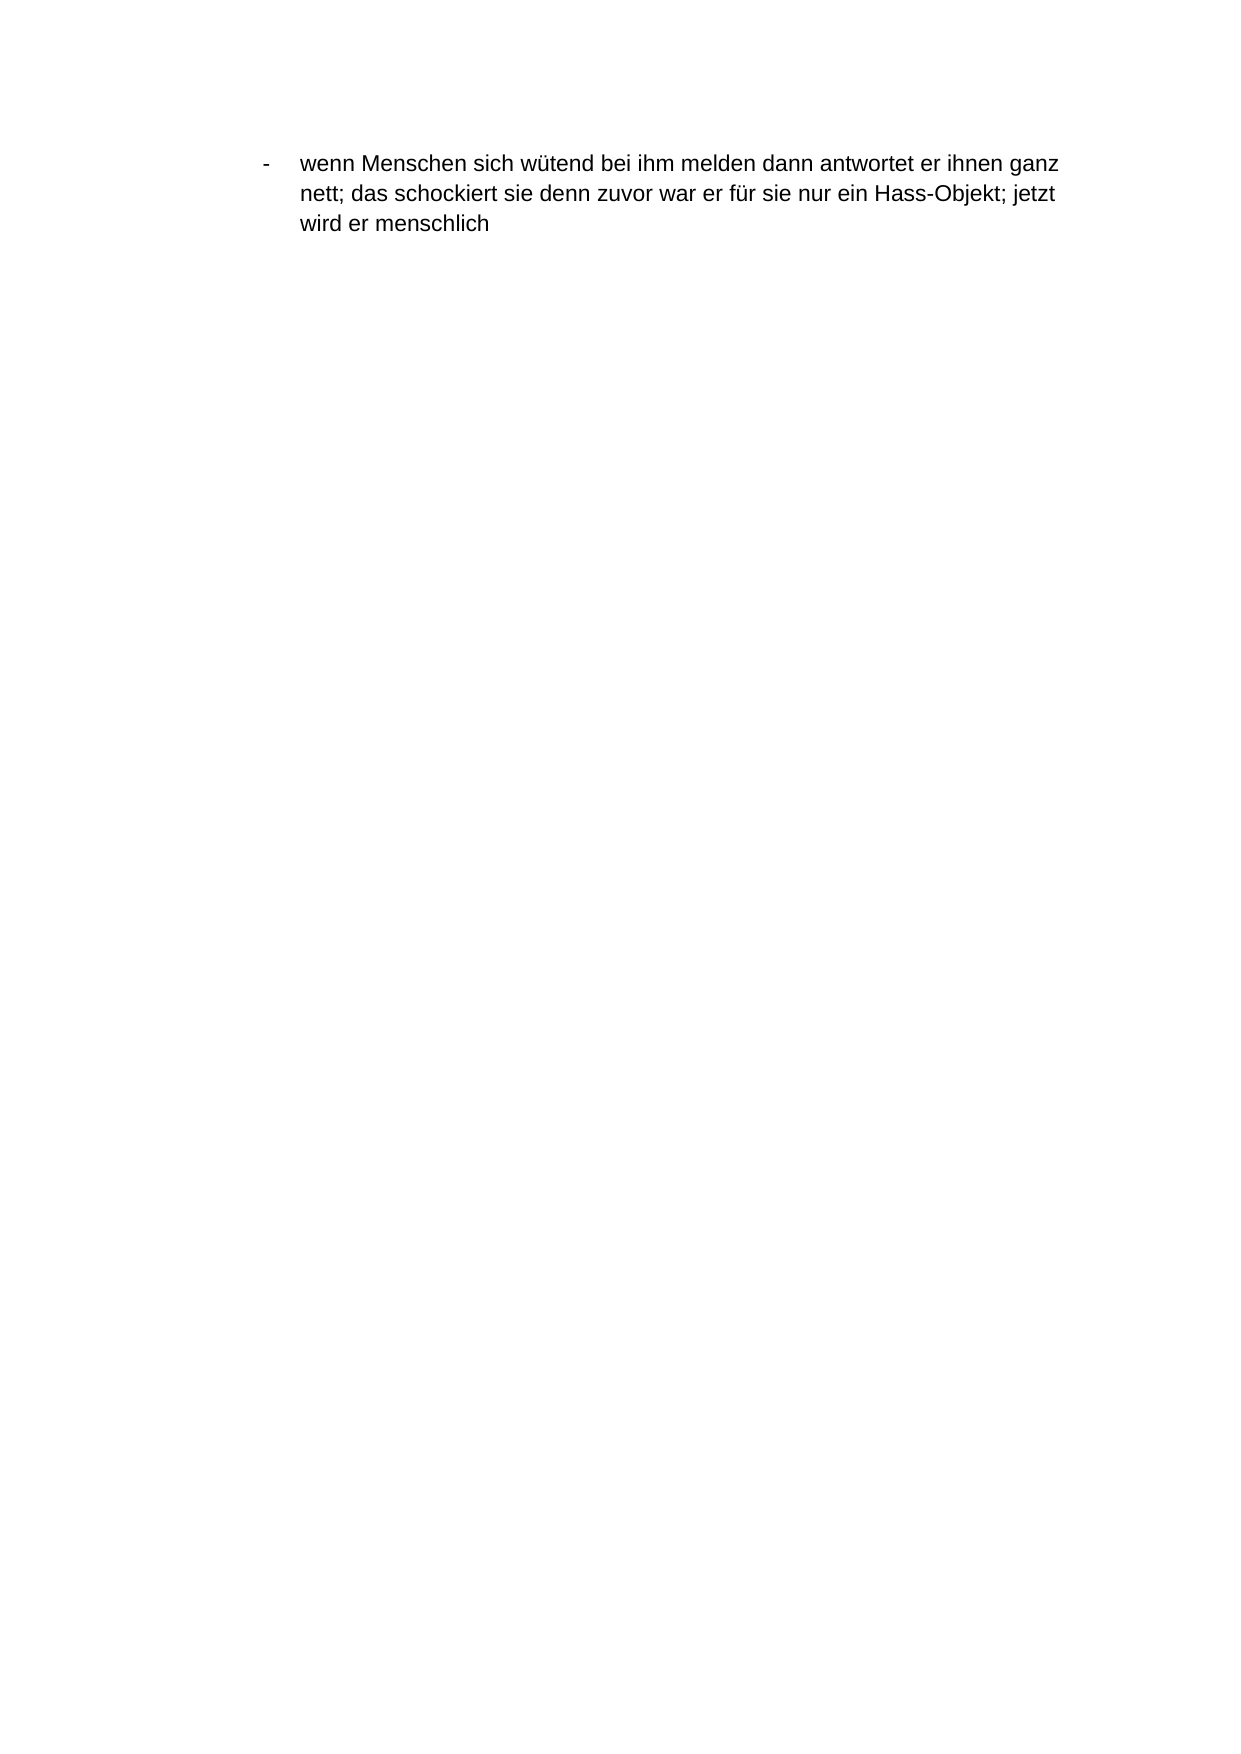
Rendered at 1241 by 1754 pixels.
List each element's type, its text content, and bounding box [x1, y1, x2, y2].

list wenn Menschen sich wütend bei ihm melden dann antwortet er ihnen ganz nett; das schockiert sie denn zuvor war er für sie nur ein Hass-Objekt; jetzt wird er menschlich [262, 150, 1090, 237]
